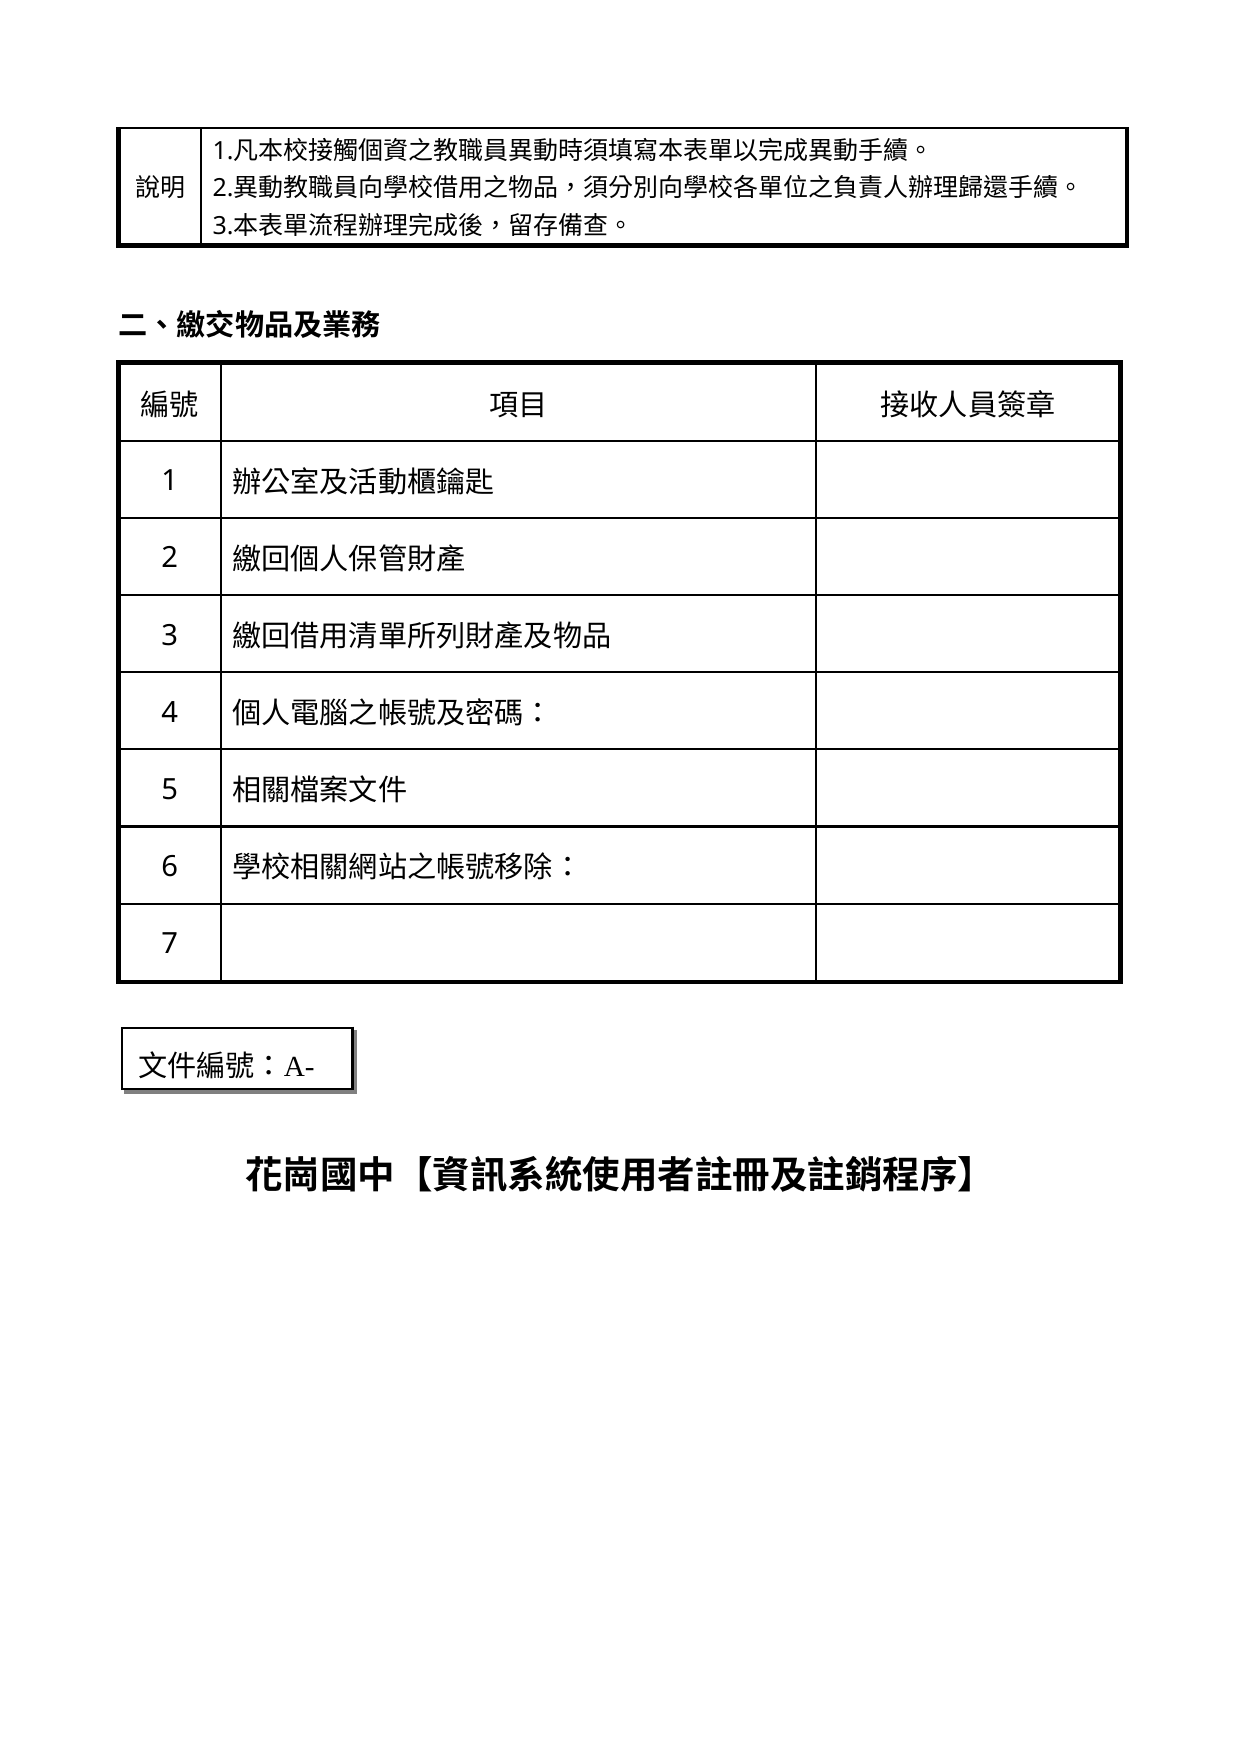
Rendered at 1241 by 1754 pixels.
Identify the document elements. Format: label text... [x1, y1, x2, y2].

table_cell 繳回個人保管財產 [222, 519, 815, 594]
table_cell [817, 673, 1118, 748]
table_cell 說明 [121, 129, 200, 243]
table_cell 4 [121, 673, 220, 748]
table_cell [817, 596, 1118, 671]
table_cell 6 [121, 828, 220, 902]
table_header 編號 [121, 365, 220, 440]
table_cell 繳回借用清單所列財產及物品 [222, 596, 815, 671]
table_cell 1 [121, 442, 220, 517]
table_header 項目 [222, 365, 815, 440]
table_cell 個人電腦之帳號及密碼： [222, 673, 815, 748]
table_cell 7 [121, 905, 220, 979]
table_cell [817, 519, 1118, 594]
table_cell 相關檔案文件 [222, 750, 815, 825]
table_header 接收人員簽章 [817, 365, 1118, 440]
text 花崗國中【資訊系統使用者註冊及註銷程序】 [118, 1134, 1122, 1209]
table_cell 3 [121, 596, 220, 671]
table_cell 學校相關網站之帳號移除： [222, 828, 815, 902]
table_cell [817, 750, 1118, 825]
table_cell 5 [121, 750, 220, 825]
table_cell 辦公室及活動櫃鑰匙 [222, 442, 815, 517]
table_cell [817, 905, 1118, 979]
table_cell [817, 442, 1118, 517]
table_cell 1.凡本校接觸個資之教職員異動時須填寫本表單以完成異動手續。 2.異動教職員向學校借用之物品，須分別向學校各單位之負責人辦理歸還手續。 3.本表單流程辦理完成後，留存備查。 [202, 129, 1125, 243]
table_cell [817, 828, 1118, 902]
table_cell 2 [121, 519, 220, 594]
table_cell [222, 905, 815, 979]
text 二、繳交物品及業務 [118, 285, 1122, 360]
